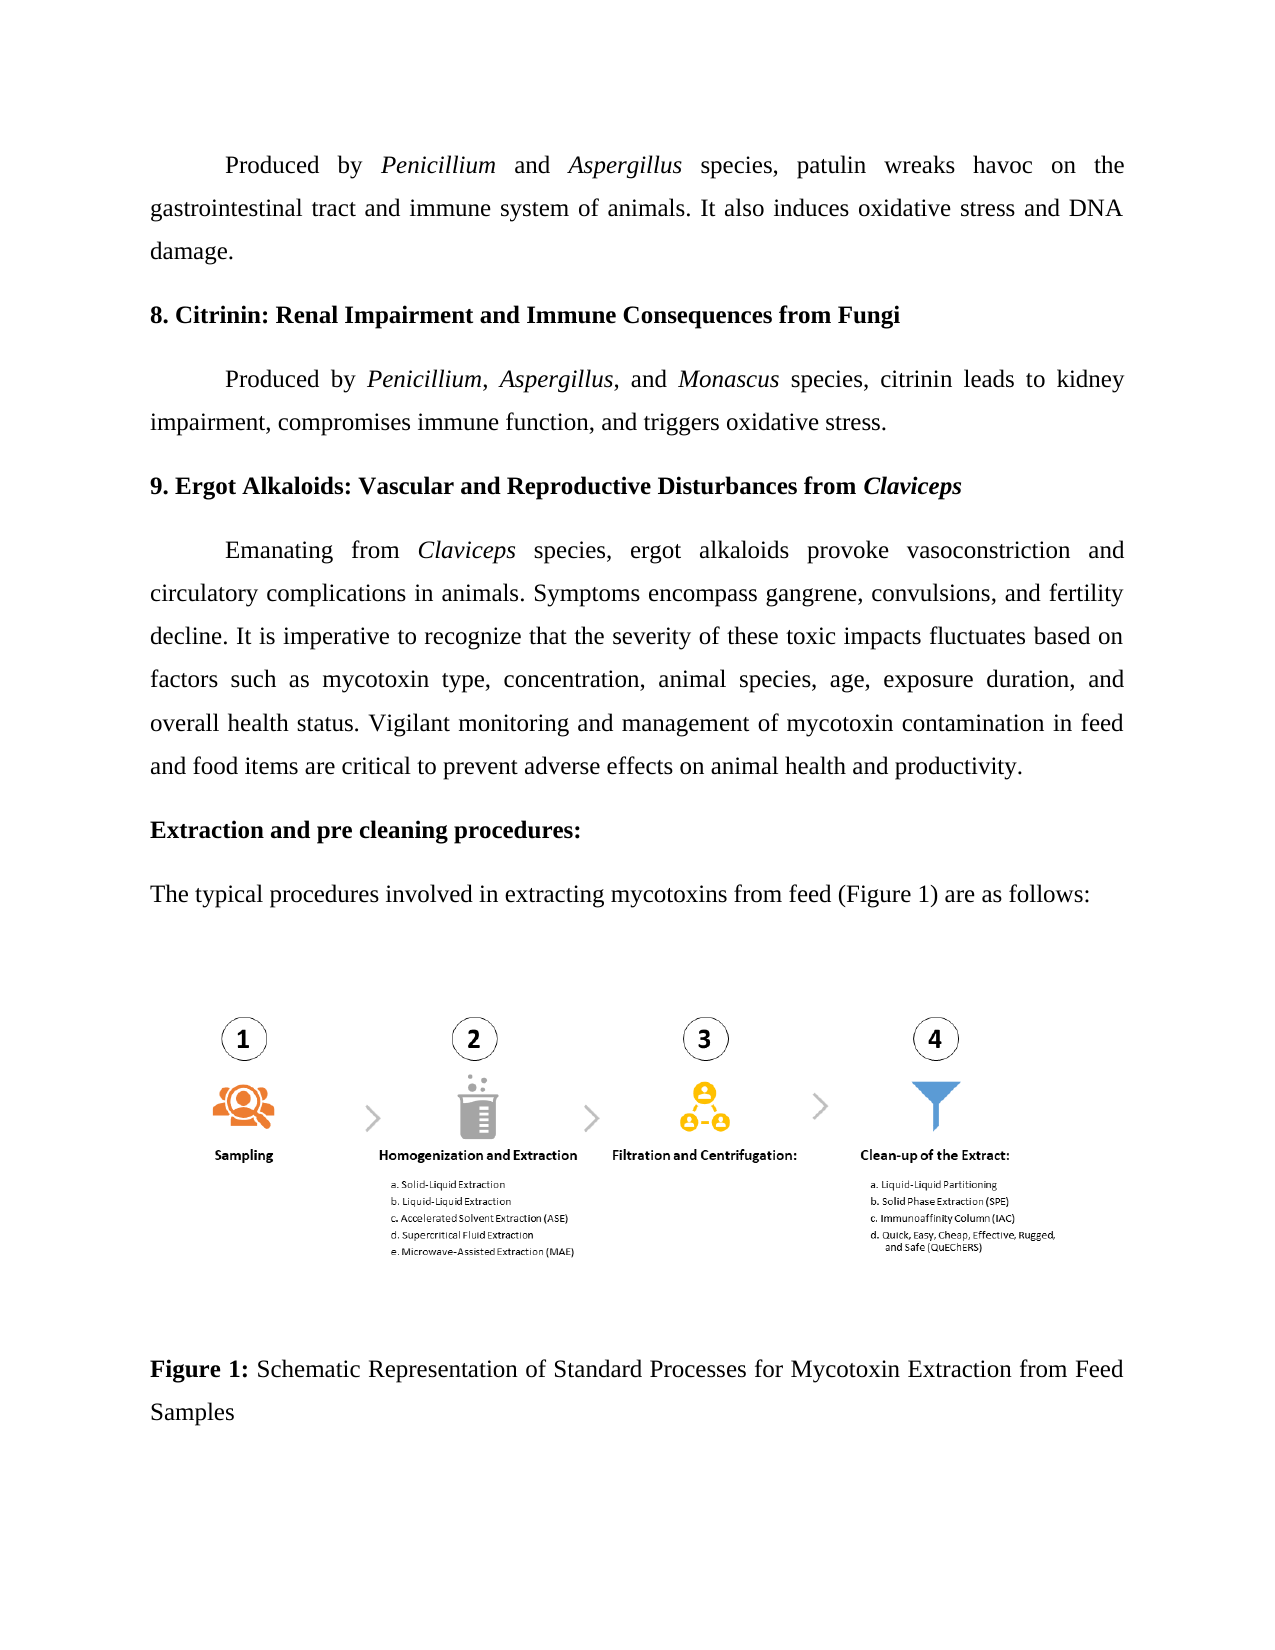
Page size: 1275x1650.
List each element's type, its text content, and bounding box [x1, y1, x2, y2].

text Produced by Penicillium and Aspergillus species, patulin wreaks havoc on the gastrointestinal tract and immune system of animals. It also induces oxidative stress and DNA damage. [150, 150, 1125, 265]
text 9. Ergot Alkaloids: Vascular and Reproductive Disturbances from Claviceps [150, 471, 1125, 500]
text Extraction and pre cleaning procedures: [150, 815, 1125, 843]
text The typical procedures involved in extracting mycotoxins from feed (Figure 1) are as follows: [150, 879, 1125, 907]
text Emanating from Claviceps species, ergot alkaloids provoke vasoconstriction and circulatory complications in animals. Symptoms encompass gangrene, convulsions, and fertility decline. It is imperative to recognize that the severity of these toxic impacts fluctuates based on factors such as mycotoxin type, concentration, animal species, age, exposure duration, and overall health status. Vigilant monitoring and management of mycotoxin contamination in feed and food items are critical to prevent adverse effects on animal health and productivity. [150, 535, 1125, 779]
text Produced by Penicillium, Aspergillus, and Monascus species, citrinin leads to kidney impairment, compromises immune function, and triggers oxidative stress. [150, 364, 1125, 436]
picture [148, 953, 1124, 1305]
text 8. Citrinin: Renal Impairment and Immune Consequences from Fungi [150, 300, 1125, 329]
